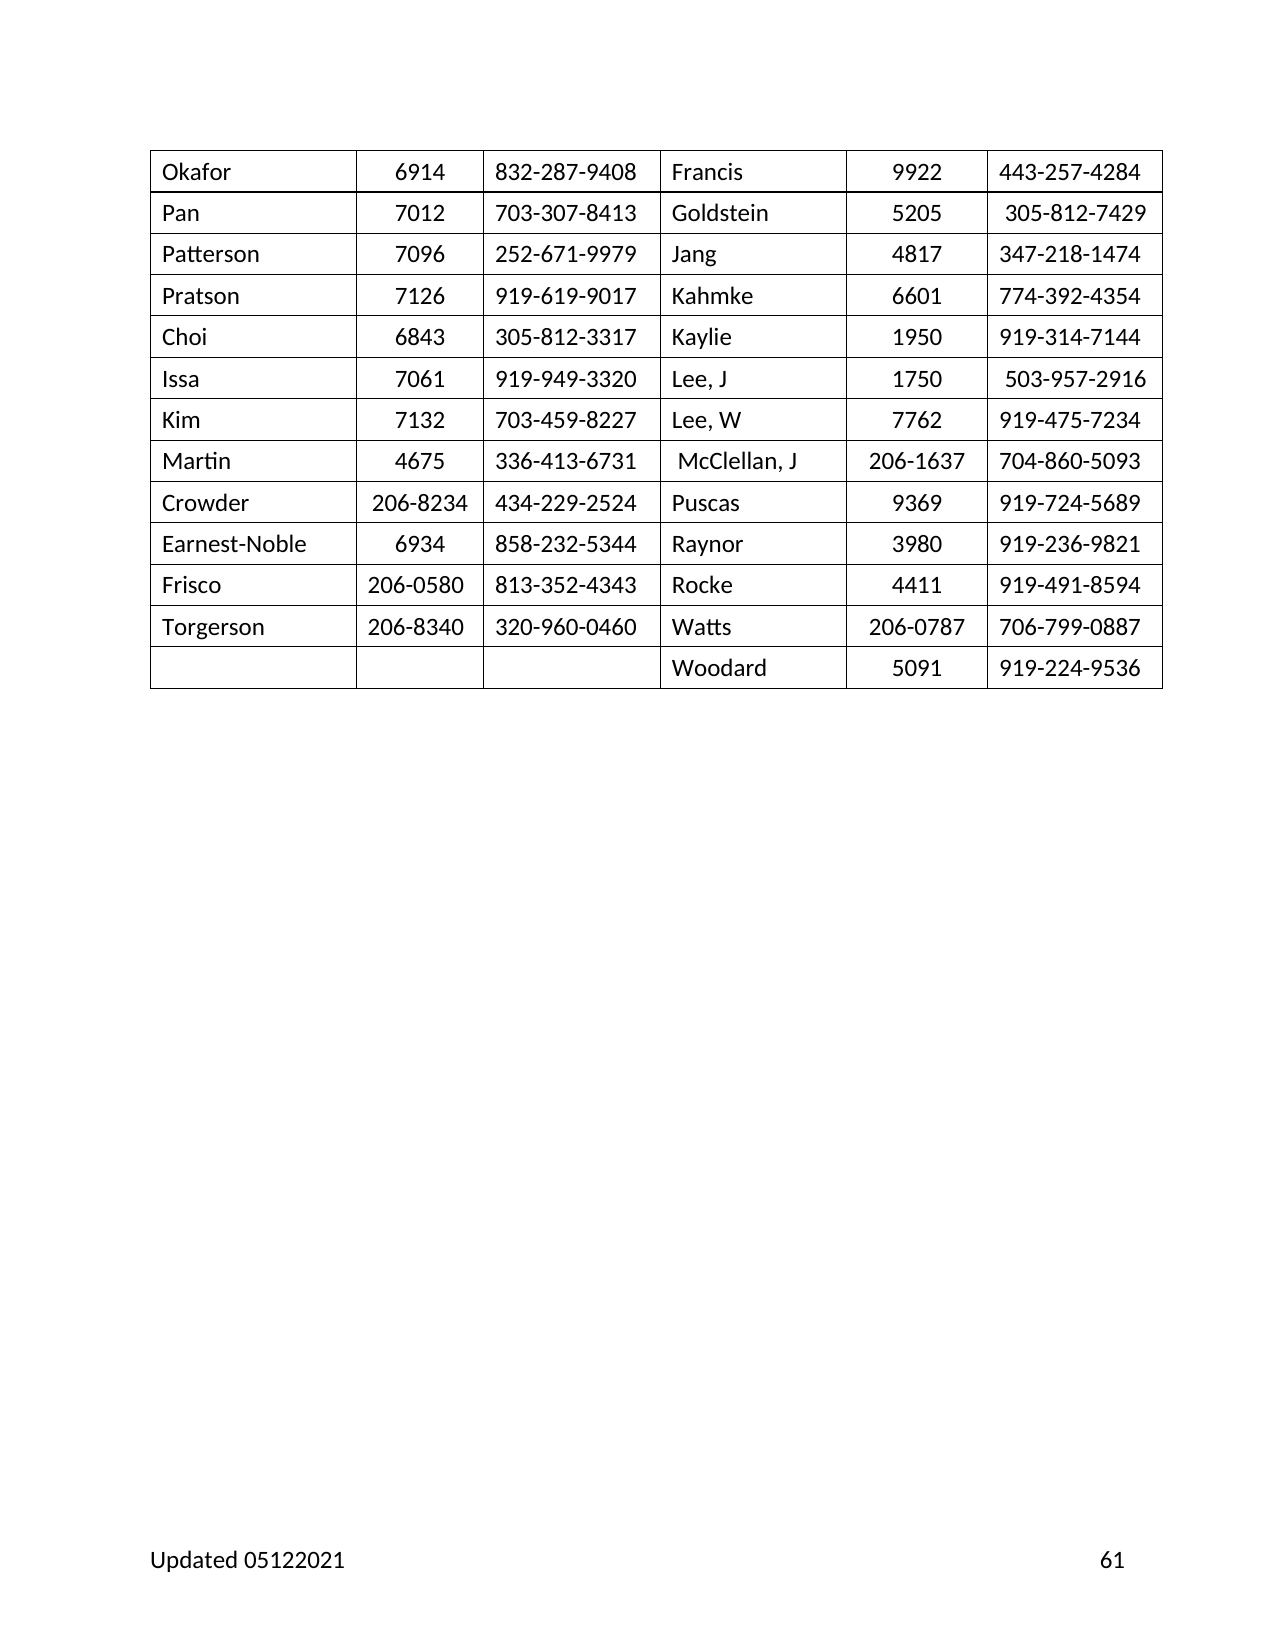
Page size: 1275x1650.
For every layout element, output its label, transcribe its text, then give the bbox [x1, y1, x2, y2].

table_cell Lee, W [661, 399, 846, 439]
table_cell Raynor [661, 523, 846, 563]
table_cell 5091 [847, 647, 987, 688]
table_cell 919-491-8594 [988, 565, 1162, 605]
table_cell 7061 [357, 358, 483, 398]
table_cell Lee, J [661, 358, 846, 398]
table_cell Jang [661, 234, 846, 274]
table_cell 206-0580 [357, 565, 483, 605]
table_cell 7012 [357, 193, 483, 233]
table_cell 919-619-9017 [484, 275, 660, 315]
table_cell Kim [151, 399, 356, 439]
table_cell 703-307-8413 [484, 193, 660, 233]
table_cell 706-799-0887 [988, 606, 1162, 646]
table_cell 305-812-7429 [988, 193, 1162, 233]
table_cell Kaylie [661, 316, 846, 357]
table_cell Frisco [151, 565, 356, 605]
table_cell Kahmke [661, 275, 846, 315]
table_cell 443-257-4284 [988, 151, 1162, 191]
table_cell Choi [151, 316, 356, 357]
table_cell 5205 [847, 193, 987, 233]
table_cell 434-229-2524 [484, 482, 660, 522]
table_cell Pratson [151, 275, 356, 315]
table_cell 919-475-7234 [988, 399, 1162, 439]
table_cell 503-957-2916 [988, 358, 1162, 398]
table_cell 6843 [357, 316, 483, 357]
table_cell 919-724-5689 [988, 482, 1162, 522]
table_cell 832-287-9408 [484, 151, 660, 191]
table_cell Watts [661, 606, 846, 646]
table_cell 347-218-1474 [988, 234, 1162, 274]
table_cell 774-392-4354 [988, 275, 1162, 315]
table_cell 4411 [847, 565, 987, 605]
table_cell Rocke [661, 565, 846, 605]
table_cell 9922 [847, 151, 987, 191]
table_cell 4817 [847, 234, 987, 274]
table_cell 336-413-6731 [484, 441, 660, 481]
table_cell 9369 [847, 482, 987, 522]
table_cell Earnest-Noble [151, 523, 356, 563]
table_cell 320-960-0460 [484, 606, 660, 646]
table_cell 858-232-5344 [484, 523, 660, 563]
table_cell Martin [151, 441, 356, 481]
table_cell 7762 [847, 399, 987, 439]
table_cell 813-352-4343 [484, 565, 660, 605]
table_cell 305-812-3317 [484, 316, 660, 357]
table_cell 7126 [357, 275, 483, 315]
table_cell Patterson [151, 234, 356, 274]
table_cell Goldstein [661, 193, 846, 233]
table_cell 919-949-3320 [484, 358, 660, 398]
table_cell 206-8234 [357, 482, 483, 522]
table_cell 252-671-9979 [484, 234, 660, 274]
table_cell Francis [661, 151, 846, 191]
table_cell 6914 [357, 151, 483, 191]
table_cell 3980 [847, 523, 987, 563]
table_cell 206-0787 [847, 606, 987, 646]
table_cell Torgerson [151, 606, 356, 646]
table_cell 7132 [357, 399, 483, 439]
table_cell 206-1637 [847, 441, 987, 481]
table_cell 206-8340 [357, 606, 483, 646]
table_cell 704-860-5093 [988, 441, 1162, 481]
table_cell McClellan, J [661, 441, 846, 481]
table_cell [151, 647, 356, 688]
table_cell 4675 [357, 441, 483, 481]
table_cell Woodard [661, 647, 846, 688]
table_cell 6601 [847, 275, 987, 315]
table_cell Okafor [151, 151, 356, 191]
table_cell Pan [151, 193, 356, 233]
table_cell [357, 647, 483, 688]
table_cell Issa [151, 358, 356, 398]
table_cell 6934 [357, 523, 483, 563]
table_cell [484, 647, 660, 688]
table_cell 919-236-9821 [988, 523, 1162, 563]
table_cell 7096 [357, 234, 483, 274]
table_cell Crowder [151, 482, 356, 522]
table_cell 703-459-8227 [484, 399, 660, 439]
table_cell 1950 [847, 316, 987, 357]
table_cell 919-314-7144 [988, 316, 1162, 357]
table_cell 919-224-9536 [988, 647, 1162, 688]
table_cell 1750 [847, 358, 987, 398]
table_cell Puscas [661, 482, 846, 522]
